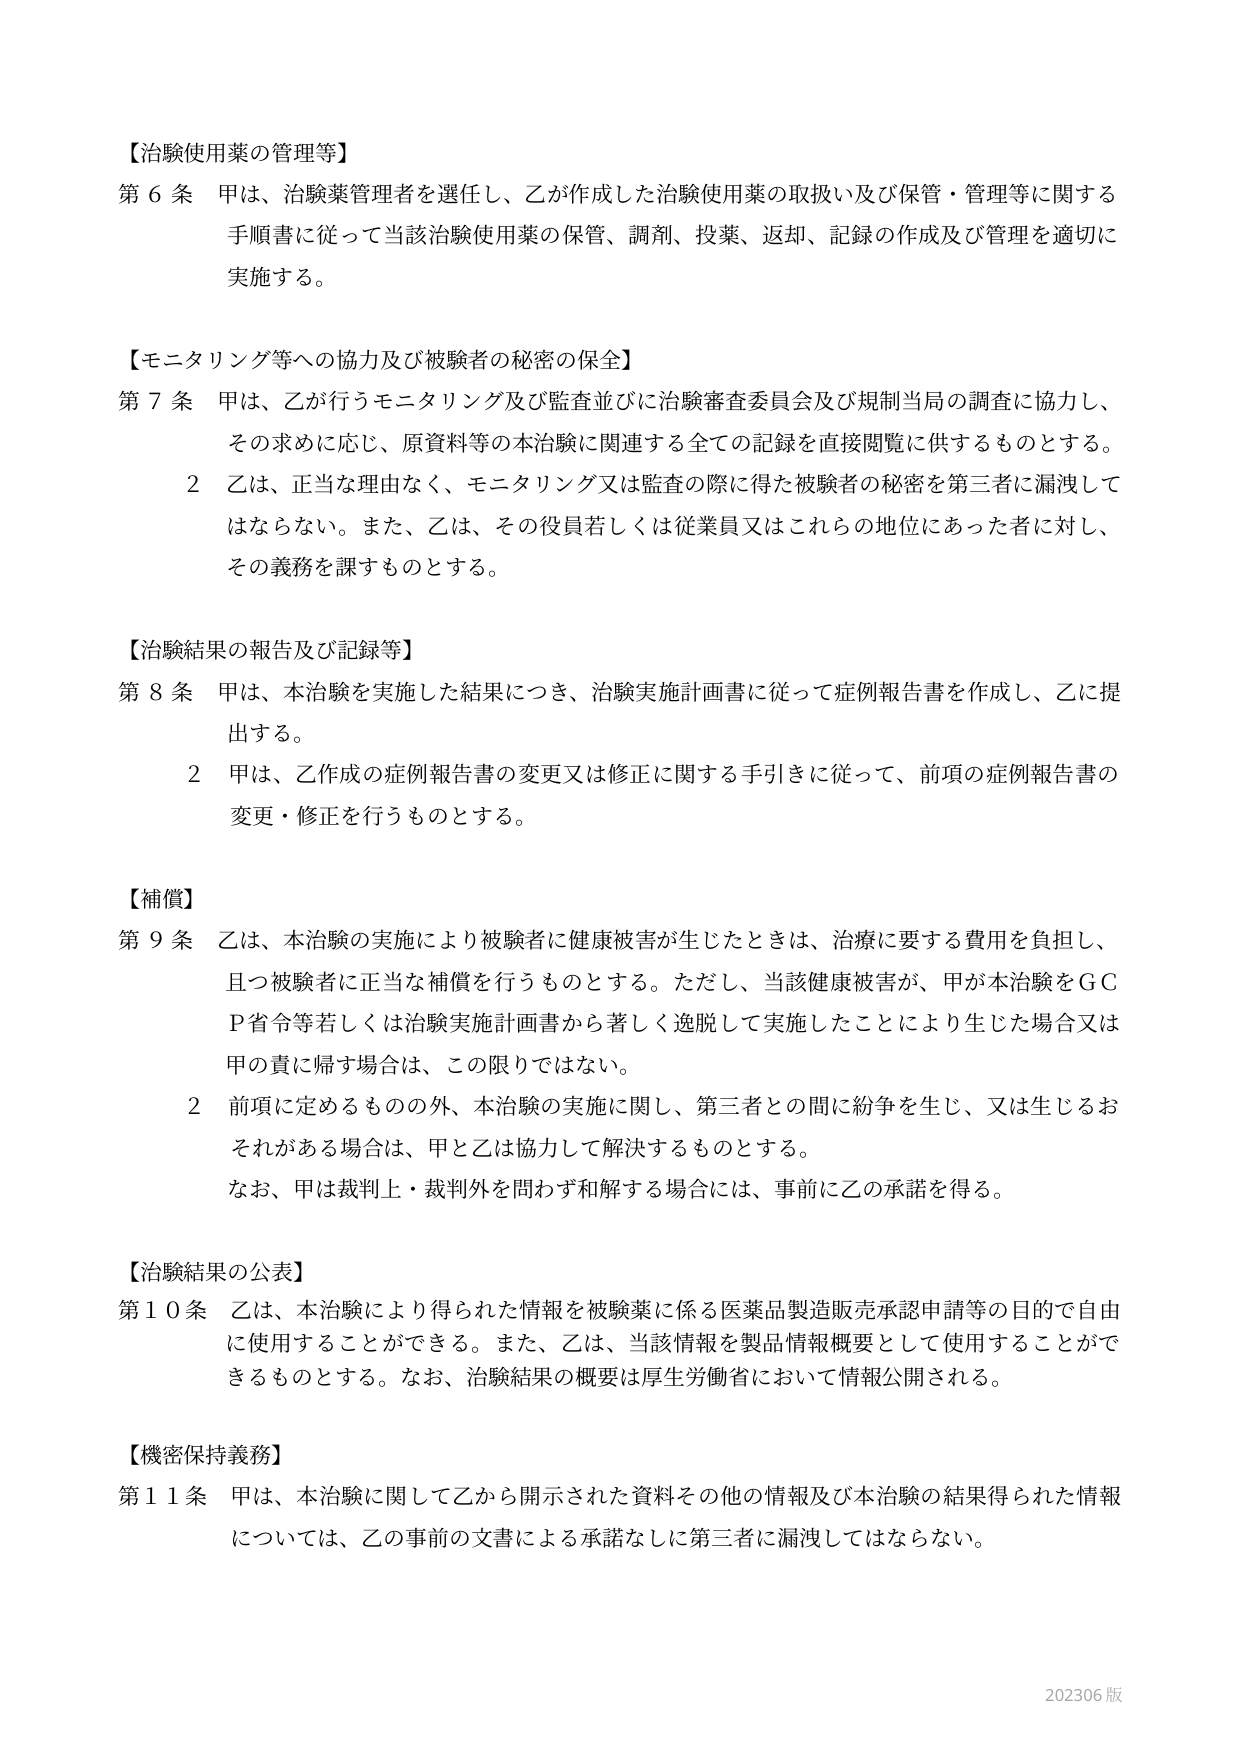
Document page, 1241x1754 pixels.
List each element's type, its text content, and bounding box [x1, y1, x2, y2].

text 【モニタリング等への協力及び被験者の秘密の保全】 [118, 338, 1122, 379]
text 【治験使用薬の管理等】 [118, 131, 1122, 172]
text 第１１条 甲は、本治験に関して乙から開示された資料その他の情報及び本治験の結果得られた情報については、乙の事前の文書による承諾なしに第三者に漏洩してはならない。 [118, 1474, 1122, 1557]
text 第１０条 乙は、本治験により得られた情報を被験薬に係る医薬品製造販売承認申請等の目的で自由に使用することができる。また、乙は、当該情報を製品情報概要として使用することができるものとする。なお、治験結果の概要は厚生労働省において情報公開される。 [118, 1292, 1122, 1392]
text 【補償】 [118, 877, 1122, 918]
text 第６条 甲は、治験薬管理者を選任し、乙が作成した治験使用薬の取扱い及び保管・管理等に関する手順書に従って当該治験使用薬の保管、調剤、投薬、返却、記録の作成及び管理を適切に実施する。 [118, 172, 1122, 297]
text 第８条 甲は、本治験を実施した結果につき、治験実施計画書に従って症例報告書を作成し、乙に提出する。 [118, 670, 1122, 753]
text ２ 甲は、乙作成の症例報告書の変更又は修正に関する手引きに従って、前項の症例報告書の変更・修正を行うものとする。 [184, 753, 1122, 836]
text 第９条 乙は、本治験の実施により被験者に健康被害が生じたときは、治療に要する費用を負担し、且つ被験者に正当な補償を行うものとする。ただし、当該健康被害が、甲が本治験をＧＣＰ省令等若しくは治験実施計画書から著しく逸脱して実施したことにより生じた場合又は甲の責に帰す場合は、この限りではない。 [118, 918, 1122, 1084]
text 第７条 甲は、乙が行うモニタリング及び監査並びに治験審査委員会及び規制当局の調査に協力し、その求めに応じ、原資料等の本治験に関連する全ての記録を直接閲覧に供するものとする。 [118, 379, 1122, 462]
text ２ 乙は、正当な理由なく、モニタリング又は監査の際に得た被験者の秘密を第三者に漏洩してはならない。また、乙は、その役員若しくは従業員又はこれらの地位にあった者に対し、その義務を課すものとする。 [182, 462, 1122, 587]
text なお、甲は裁判上・裁判外を問わず和解する場合には、事前に乙の承諾を得る。 [184, 1167, 1122, 1209]
text ２ 前項に定めるものの外、本治験の実施に関し、第三者との間に紛争を生じ、又は生じるおそれがある場合は、甲と乙は協力して解決するものとする。 [184, 1084, 1122, 1167]
text 【治験結果の公表】 [118, 1250, 1122, 1292]
text 【治験結果の報告及び記録等】 [118, 628, 1122, 670]
text 【機密保持義務】 [118, 1433, 1122, 1474]
